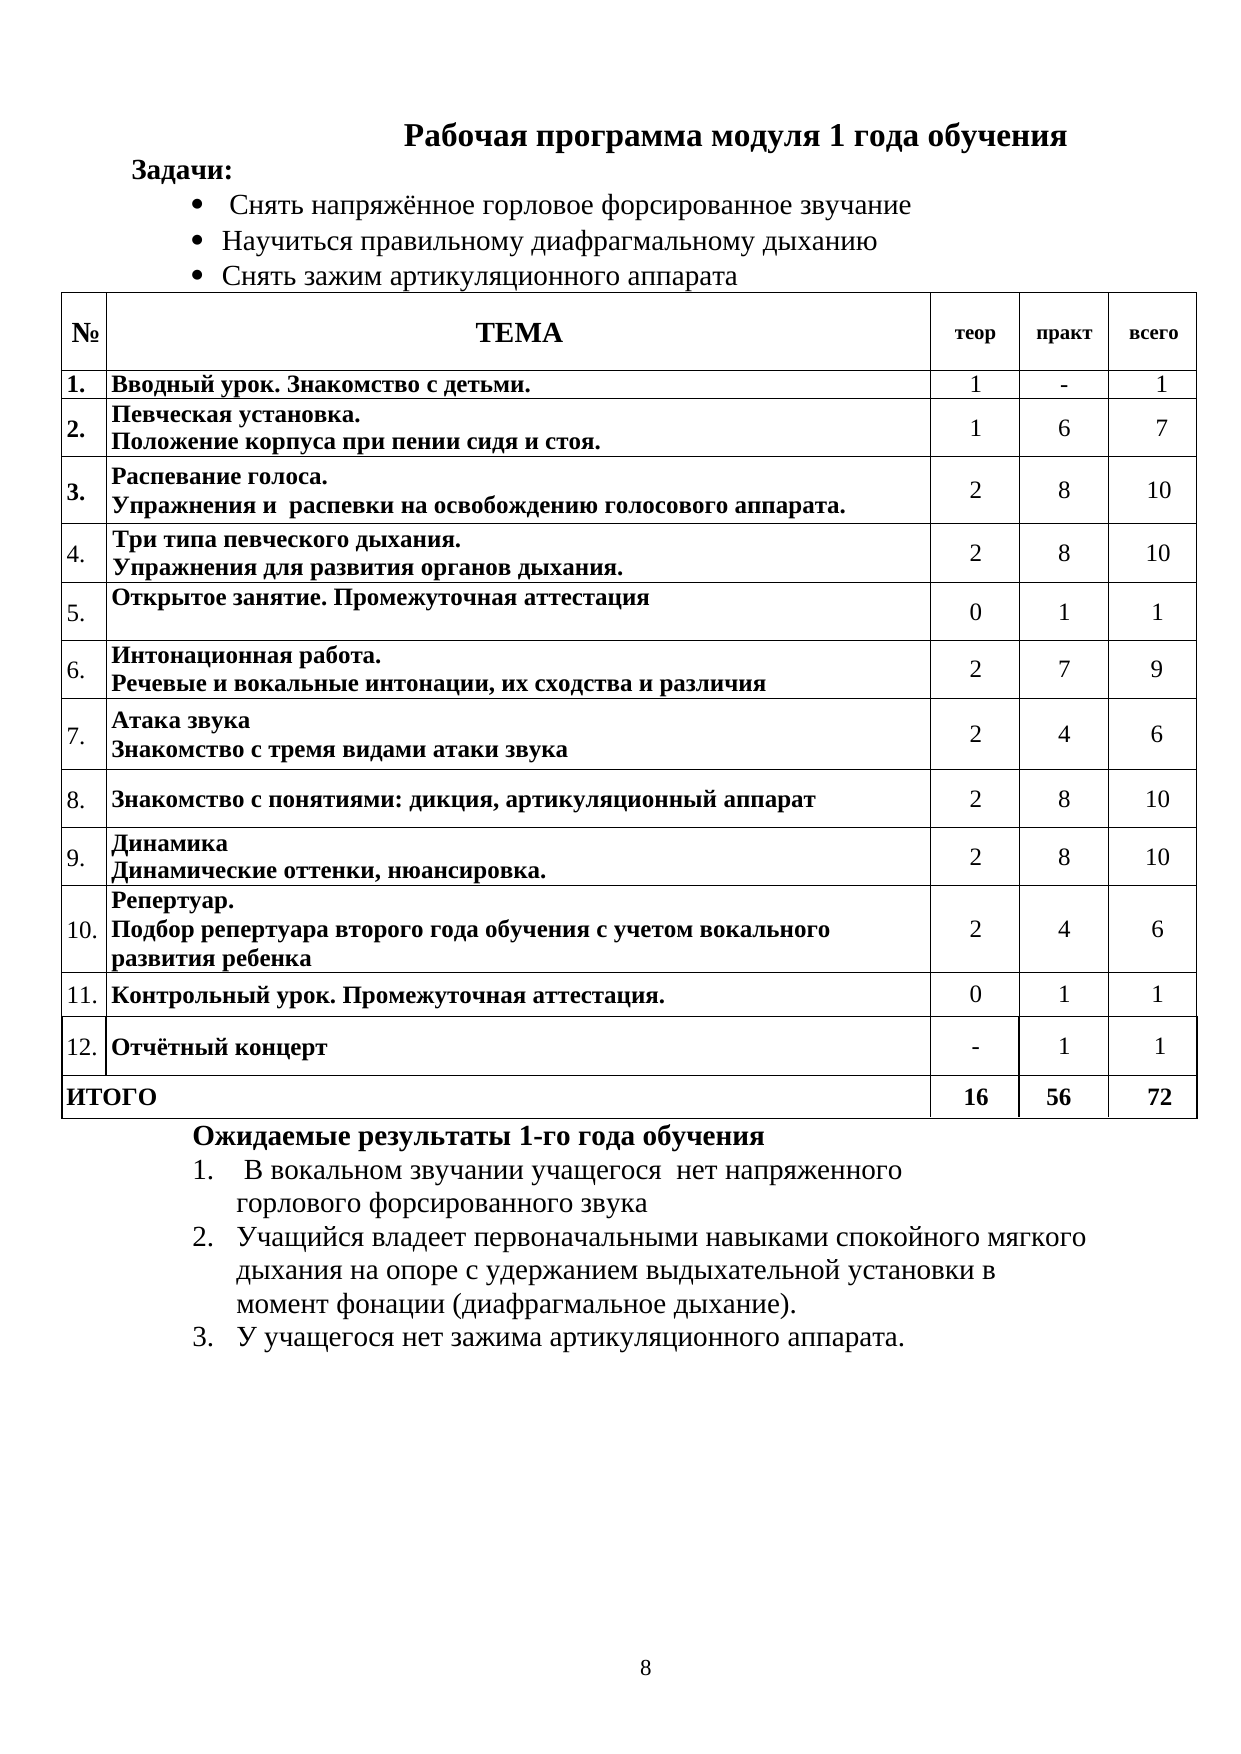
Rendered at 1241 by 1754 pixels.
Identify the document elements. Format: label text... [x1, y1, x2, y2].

table_cell 11. [62, 973, 106, 1016]
table_cell - [1020, 371, 1108, 398]
table_cell 1. [62, 371, 106, 398]
table_cell 2 [931, 641, 1019, 698]
table_cell 2 [931, 524, 1019, 582]
table_cell 7. [62, 699, 106, 769]
table_cell 10 [1109, 457, 1196, 523]
table_cell 1 [931, 371, 1019, 398]
table_cell Певческая установка. Положение корпуса при пении сидя и стоя. [107, 399, 930, 456]
table_cell 1 [1109, 973, 1196, 1016]
table_cell 56 [1020, 1076, 1108, 1117]
table_cell 1 [1020, 973, 1108, 1016]
table_cell Атака звука Знакомство с тремя видами атаки звука [107, 699, 930, 769]
table_header практ [1020, 293, 1108, 370]
table_cell 0 [931, 973, 1019, 1016]
table_header теор [931, 293, 1019, 370]
table_cell - [931, 1017, 1018, 1074]
table_cell 16 [931, 1076, 1018, 1117]
table_cell 2 [931, 828, 1019, 885]
table_cell 1 [1020, 583, 1108, 639]
table_cell 9 [1109, 641, 1196, 698]
table_cell Интонационная работа. Речевые и вокальные интонации, их сходства и различия [107, 641, 930, 698]
table_cell 10 [1109, 524, 1196, 582]
list У учащегося нет зажима артикуляционного аппарата. [192, 1319, 1240, 1353]
list Снять зажим артикуляционного аппарата [192, 258, 1240, 291]
table_cell 2 [931, 886, 1019, 972]
table_cell 8 [1020, 457, 1108, 523]
subtitle Ожидаемые результаты 1-го года обучения [192, 1119, 1240, 1152]
table_cell 72 [1109, 1076, 1196, 1117]
table_cell 3. [62, 457, 106, 523]
table_cell 8. [62, 770, 106, 827]
table_cell Вводный урок. Знакомство с детьми. [107, 371, 930, 398]
table_header всего [1109, 293, 1196, 370]
table_cell 2 [931, 770, 1019, 827]
table_cell 10 [1109, 828, 1196, 885]
table_cell 4 [1020, 699, 1108, 769]
table_cell Репертуар. Подбор репертуара второго года обучения с учетом вокального развития ребенка [107, 886, 930, 972]
table_cell 4 [1020, 886, 1108, 972]
table_header ТЕМА [107, 293, 930, 370]
table_cell 7 [1109, 399, 1196, 456]
table_cell 1 [1109, 583, 1196, 639]
table_cell 10 [1109, 770, 1196, 827]
table_cell 10. [62, 886, 106, 972]
table_cell 1 [931, 399, 1019, 456]
list Учащийся владеет первоначальными навыками спокойного мягкого дыхания на опоре с удержанием выдыхательной установки в момент фонации (диафрагмальное дыхание). [192, 1219, 1095, 1319]
text Задачи: [131, 153, 1240, 186]
table_cell Знакомство с понятиями: дикция, артикуляционный аппарат [107, 770, 930, 827]
table_cell 2. [62, 399, 106, 456]
list Научиться правильному диафрагмальному дыханию [192, 222, 1240, 257]
table_cell 0 [931, 583, 1019, 639]
list В вокальном звучании учащегося нет напряженного горлового форсированного звука [192, 1152, 1034, 1219]
table_cell Три типа певческого дыхания. Упражнения для развития органов дыхания. [107, 524, 930, 582]
table_cell 5. [62, 583, 106, 639]
table_cell Открытое занятие. Промежуточная аттестация [107, 583, 930, 639]
table_cell 2 [931, 457, 1019, 523]
table_cell 1 [1109, 1017, 1196, 1074]
table_cell 1 [1109, 371, 1196, 398]
text Рабочая программа модуля 1 года обучения [404, 115, 1240, 153]
table_cell 6. [62, 641, 106, 698]
table_cell 6 [1109, 699, 1196, 769]
table_cell 12. [63, 1017, 105, 1074]
table_cell 6 [1109, 886, 1196, 972]
list Снять напряжённое горловое форсированное звучание [192, 186, 1240, 222]
table_cell 4. [62, 524, 106, 582]
table_cell 8 [1020, 770, 1108, 827]
table_cell Динамика Динамические оттенки, нюансировка. [107, 828, 930, 885]
table_cell 7 [1020, 641, 1108, 698]
table_cell 8 [1020, 524, 1108, 582]
table_cell 8 [1020, 828, 1108, 885]
table_cell Отчётный концерт [107, 1017, 930, 1074]
table_cell Контрольный урок. Промежуточная аттестация. [107, 973, 930, 1016]
table_cell 9. [62, 828, 106, 885]
table_cell 6 [1020, 399, 1108, 456]
table_header № [62, 293, 106, 370]
table_cell 1 [1020, 1017, 1108, 1074]
table_cell Распевание голоса. Упражнения и распевки на освобождению голосового аппарата. [107, 457, 930, 523]
table_cell ИТОГО [63, 1076, 930, 1117]
table_cell 2 [931, 699, 1019, 769]
